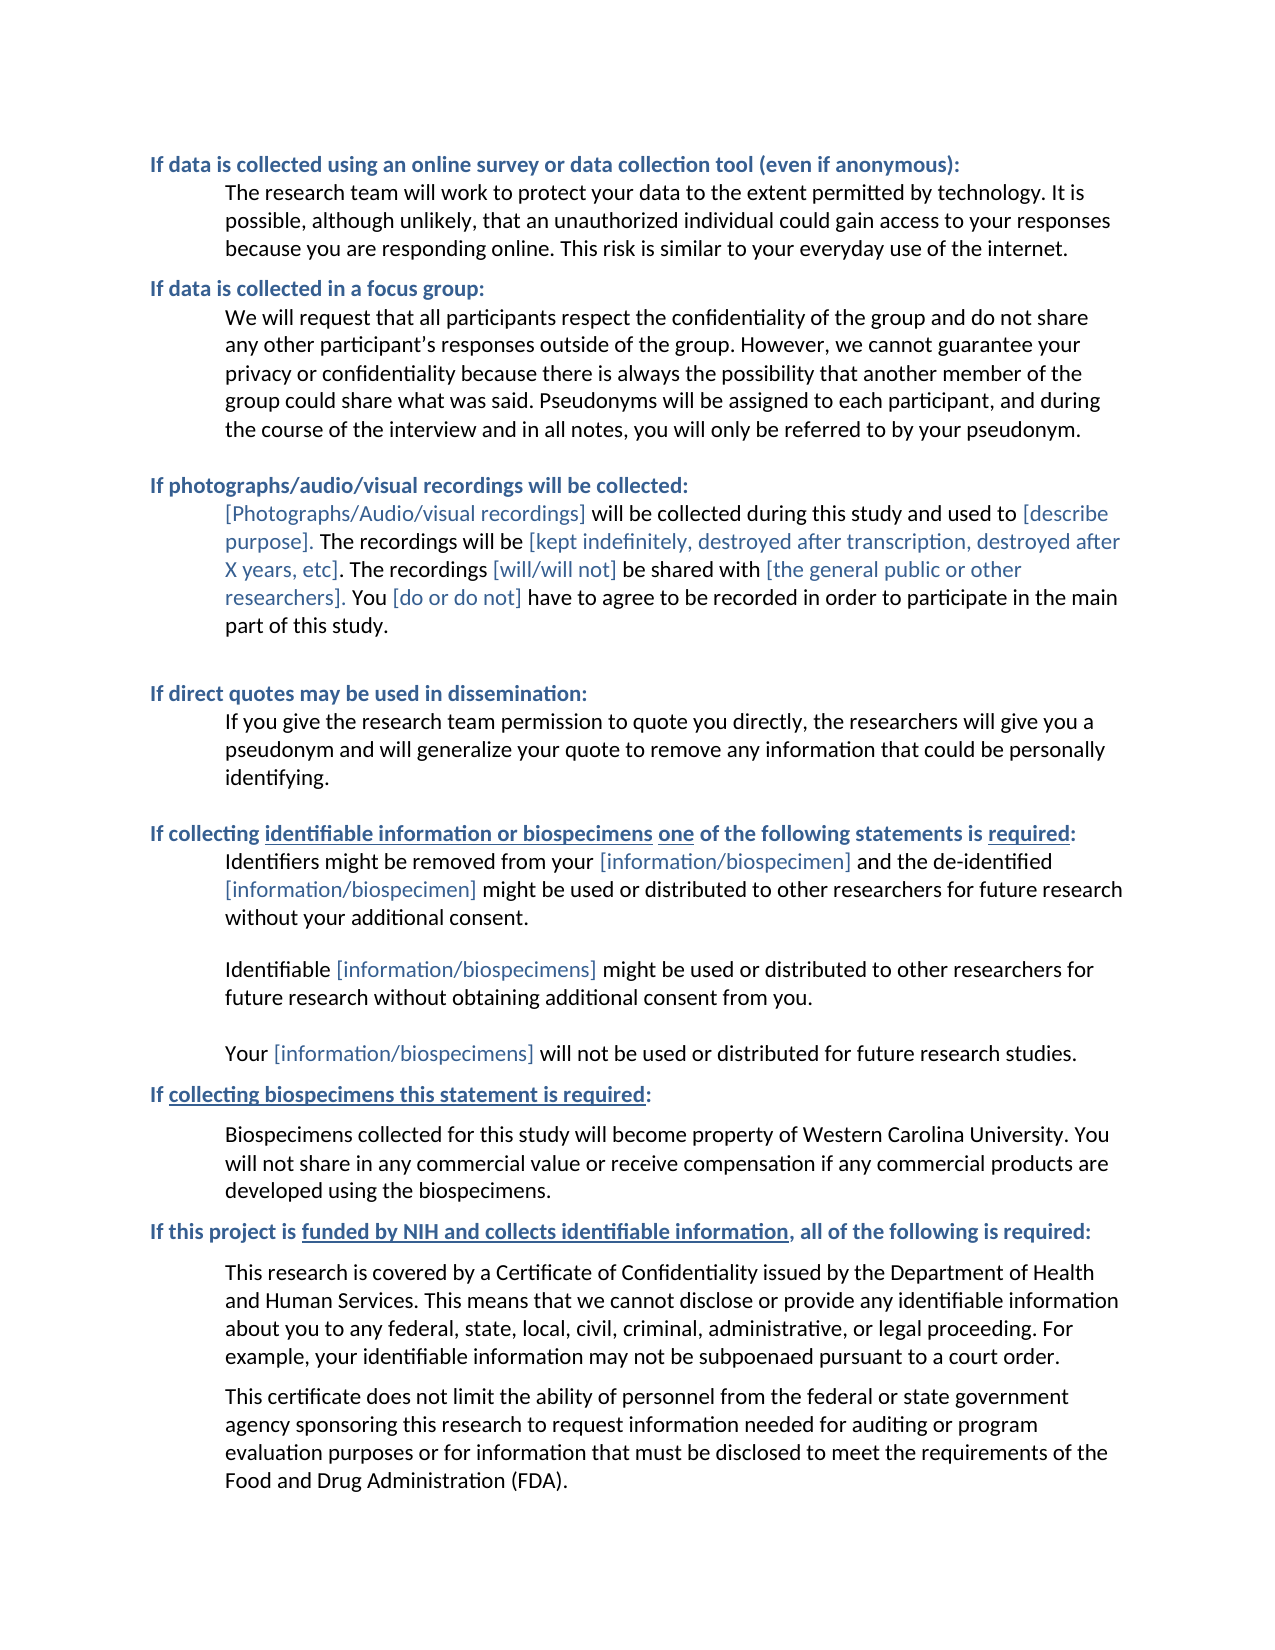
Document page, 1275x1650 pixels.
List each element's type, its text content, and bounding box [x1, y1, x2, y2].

text Your [information/biospecimens] will not be used or distributed for future research studies. [150, 1039, 1125, 1068]
text We will request that all participants respect the confidentiality of the group and do not share any other participant’s responses outside of the group. However, we cannot guarantee your privacy or confidentiality because there is always the possibility that another member of the group could share what was said. Pseudonyms will be assigned to each participant, and during the course of the interview and in all notes, you will only be referred to by your pseudonym. [225, 303, 1125, 443]
text If collecting biospecimens this statement is required: [150, 1080, 1125, 1108]
text This certificate does not limit the ability of personnel from the federal or state government agency sponsoring this research to request information needed for auditing or program evaluation purposes or for information that must be disclosed to meet the requirements of the Food and Drug Administration (FDA). [225, 1382, 1125, 1494]
text Identifiers might be removed from your [information/biospecimen] and the de-identified [information/biospecimen] might be used or distributed to other researchers for future research without your additional consent. [225, 847, 1125, 956]
text Biospecimens collected for this study will become property of Western Carolina University. You will not share in any commercial value or receive compensation if any commercial products are developed using the biospecimens. [225, 1121, 1125, 1205]
text If data is collected in a focus group: [150, 274, 1125, 303]
text If direct quotes may be used in dissemination: [150, 679, 1125, 707]
text If collecting identifiable information or biospecimens one of the following statements is required: [150, 819, 1125, 847]
text Identifiable [information/biospecimens] might be used or distributed to other researchers for future research without obtaining additional consent from you. [225, 956, 1125, 1012]
text If this project is funded by NIH and collects identifiable information, all of the following is required: [150, 1217, 1125, 1245]
text [Photographs/Audio/visual recordings] will be collected during this study and used to [describe purpose]. The recordings will be [kept indefinitely, destroyed after transcription, destroyed after X years, etc]. The recordings [will/will not] be shared with [the general public or other researchers]. You [do or do not] have to agree to be recorded in order to participate in the main part of this study. [225, 499, 1125, 639]
text If data is collected using an online survey or data collection tool (even if anonymous): The research team will work to protect your data to the extent permitted by technology. It is possible, although unlikely, that an unauthorized individual could gain access to your responses because you are responding online. This risk is similar to your everyday use of the internet. [150, 150, 1125, 262]
text This research is covered by a Certificate of Confidentiality issued by the Department of Health and Human Services. This means that we cannot disclose or provide any identifiable information about you to any federal, state, local, civil, criminal, administrative, or legal proceeding. For example, your identifiable information may not be subpoenaed pursuant to a court order. [225, 1258, 1125, 1370]
text If photographs/audio/visual recordings will be collected: [150, 471, 1125, 499]
text If you give the research team permission to quote you directly, the researchers will give you a pseudonym and will generalize your quote to remove any information that could be personally identifying. [225, 707, 1125, 791]
